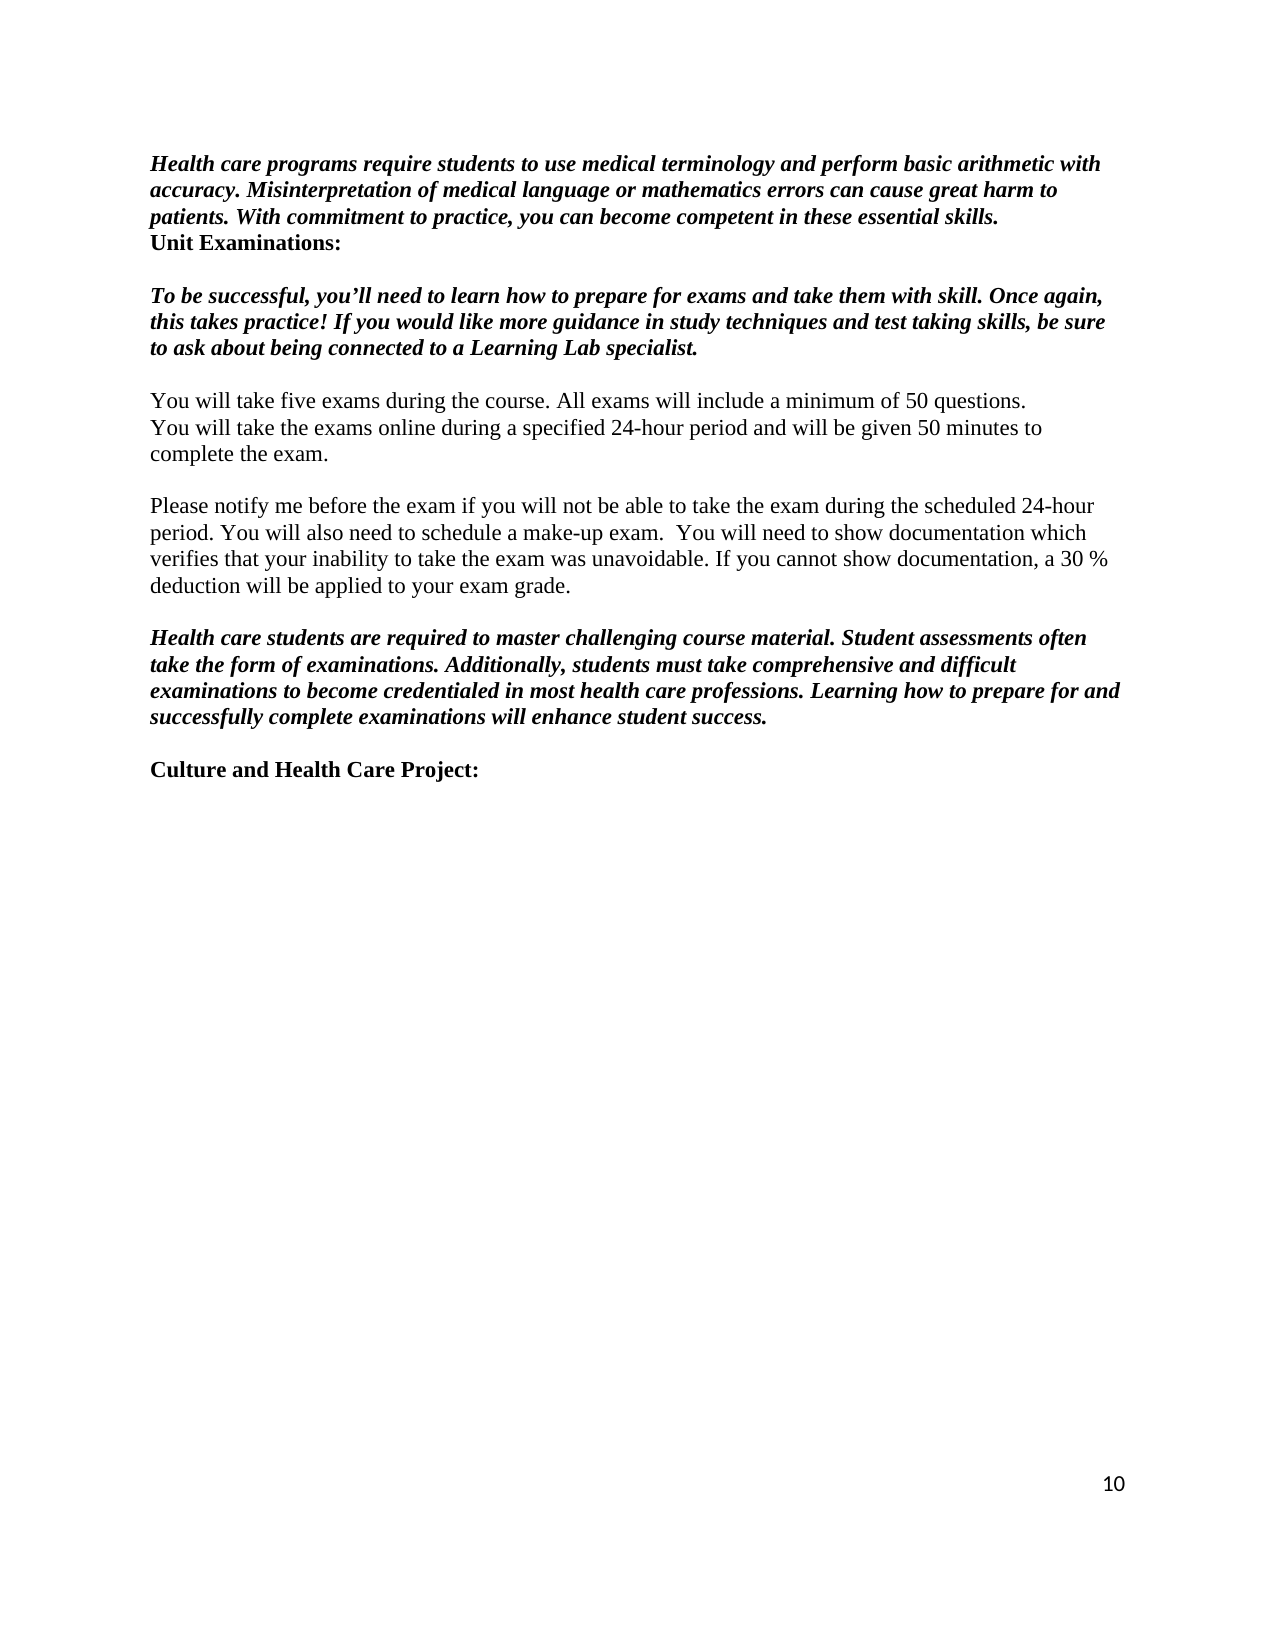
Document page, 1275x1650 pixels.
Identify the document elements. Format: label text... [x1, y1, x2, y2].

text Health care programs require students to use medical terminology and perform basic arithmetic with accuracy. Misinterpretation of medical language or mathematics errors can cause great harm to patients. With commitment to practice, you can become competent in these essential skills. [150, 150, 1125, 229]
text Unit Examinations: [150, 229, 1125, 255]
text Culture and Health Care Project: [150, 756, 1125, 782]
text To be successful, you’ll need to learn how to prepare for exams and take them with skill. Once again, this takes practice! If you would like more guidance in study techniques and test taking skills, be sure to ask about being connected to a Learning Lab specialist. [150, 282, 1125, 361]
text You will take five exams during the course. All exams will include a minimum of 50 questions. [150, 387, 1125, 413]
text You will take the exams online during a specified 24-hour period and will be given 50 minutes to complete the exam. [150, 413, 1125, 466]
text Please notify me before the exam if you will not be able to take the exam during the scheduled 24-hour period. You will also need to schedule a make-up exam. You will need to show documentation which verifies that your inability to take the exam was unavoidable. If you cannot show documentation, a 30 % deduction will be applied to your exam grade. [150, 493, 1125, 598]
text Health care students are required to master challenging course material. Student assessments often take the form of examinations. Additionally, students must take comprehensive and difficult examinations to become credentialed in most health care professions. Learning how to prepare for and successfully complete examinations will enhance student success. [150, 624, 1125, 730]
